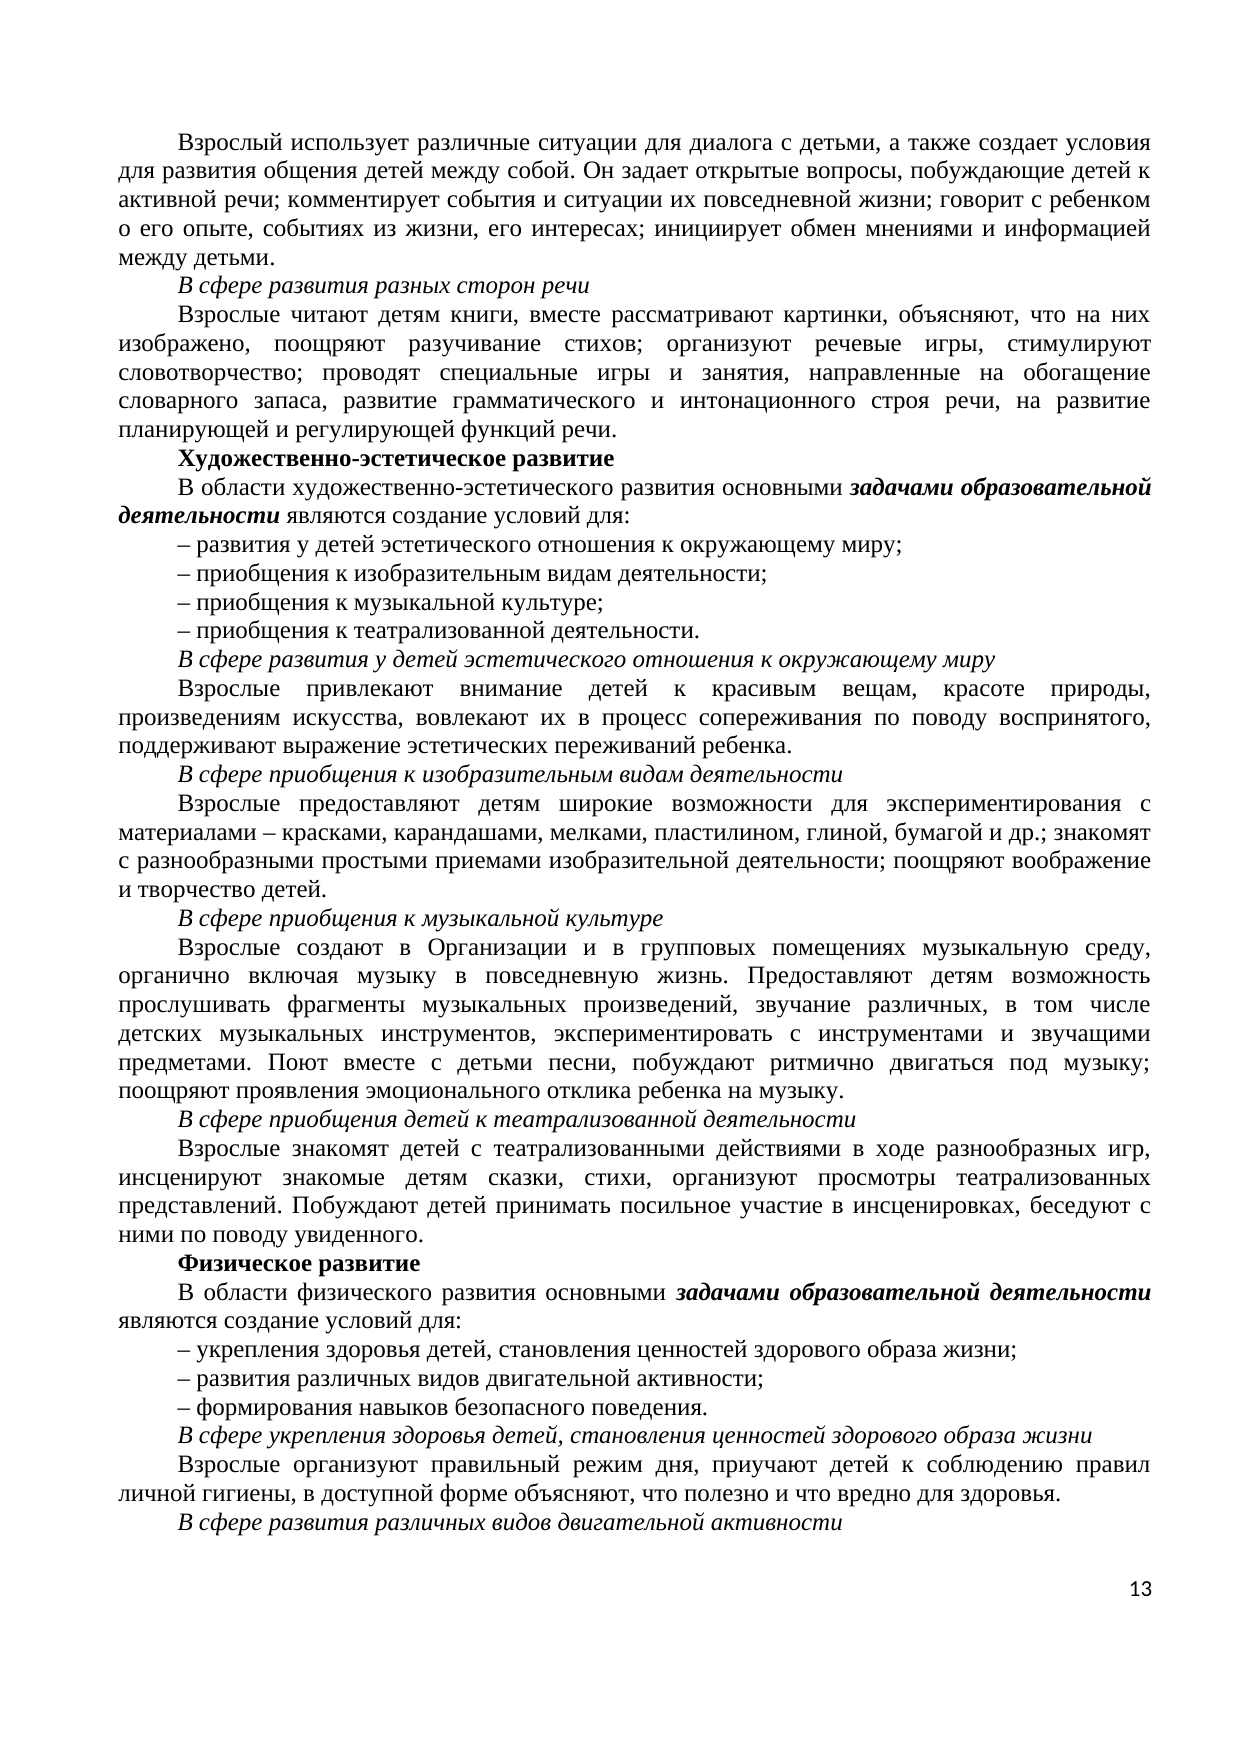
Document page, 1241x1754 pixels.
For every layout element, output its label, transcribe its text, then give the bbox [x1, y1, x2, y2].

text – приобщения к театрализованной деятельности. [118, 615, 1152, 644]
text В сфере приобщения к музыкальной культуре [118, 903, 1152, 932]
text В сфере приобщения детей к театрализованной деятельности [118, 1104, 1152, 1133]
text Взрослые создают в Организации и в групповых помещениях музыкальную среду, органично включая музыку в повседневную жизнь. Предоставляют детям возможность прослушивать фрагменты музыкальных произведений, звучание различных, в том числе детских музыкальных инструментов, экспериментировать с инструментами и звучащими предметами. Поют вместе с детьми песни, побуждают ритмично двигаться под музыку; поощряют проявления эмоционального отклика ребенка на музыку. [118, 932, 1152, 1104]
text – приобщения к музыкальной культуре; [118, 587, 1152, 615]
text Взрослые предоставляют детям широкие возможности для экспериментирования с материалами – красками, карандашами, мелками, пластилином, глиной, бумагой и др.; знакомят с разнообразными простыми приемами изобразительной деятельности; поощряют воображение и творчество детей. [118, 788, 1152, 903]
text – укрепления здоровья детей, становления ценностей здорового образа жизни; [118, 1334, 1152, 1363]
text – развития различных видов двигательной активности; [118, 1363, 1152, 1392]
text Взрослые привлекают внимание детей к красивым вещам, красоте природы, произведениям искусства, вовлекают их в процесс сопереживания по поводу воспринятого, поддерживают выражение эстетических переживаний ребенка. [118, 673, 1152, 759]
text Взрослые знакомят детей с театрализованными действиями в ходе разнообразных игр, инсценируют знакомые детям сказки, стихи, организуют просмотры театрализованных представлений. Побуждают детей принимать посильное участие в инсценировках, беседуют с ними по поводу увиденного. [118, 1133, 1152, 1248]
text – приобщения к изобразительным видам деятельности; [118, 558, 1152, 587]
text Взрослые читают детям книги, вместе рассматривают картинки, объясняют, что на них изображено, поощряют разучивание стихов; организуют речевые игры, стимулируют словотворчество; проводят специальные игры и занятия, направленные на обогащение словарного запаса, развитие грамматического и интонационного строя речи, на развитие планирующей и регулирующей функций речи. [118, 299, 1152, 443]
text – развития у детей эстетического отношения к окружающему миру; [118, 529, 1152, 558]
text В сфере укрепления здоровья детей, становления ценностей здорового образа жизни [118, 1420, 1152, 1449]
text В сфере приобщения к изобразительным видам деятельности [118, 759, 1152, 788]
text – формирования навыков безопасного поведения. [118, 1392, 1152, 1420]
text В сфере развития у детей эстетического отношения к окружающему миру [118, 644, 1152, 673]
text В сфере развития различных видов двигательной активности [118, 1507, 1152, 1535]
text Художественно-эстетическое развитие [118, 443, 1152, 472]
text Физическое развитие [118, 1248, 1152, 1277]
text Взрослый использует различные ситуации для диалога с детьми, а также создает условия для развития общения детей между собой. Он задает открытые вопросы, побуждающие детей к активной речи; комментирует события и ситуации их повседневной жизни; говорит с ребенком о его опыте, событиях из жизни, его интересах; инициирует обмен мнениями и информацией между детьми. [118, 127, 1152, 270]
text В области художественно-эстетического развития основными задачами образовательной деятельности являются создание условий для: [118, 472, 1152, 529]
text Взрослые организуют правильный режим дня, приучают детей к соблюдению правил личной гигиены, в доступной форме объясняют, что полезно и что вредно для здоровья. [118, 1449, 1152, 1507]
text В сфере развития разных сторон речи [118, 270, 1152, 299]
text В области физического развития основными задачами образовательной деятельности являются создание условий для: [118, 1277, 1152, 1334]
